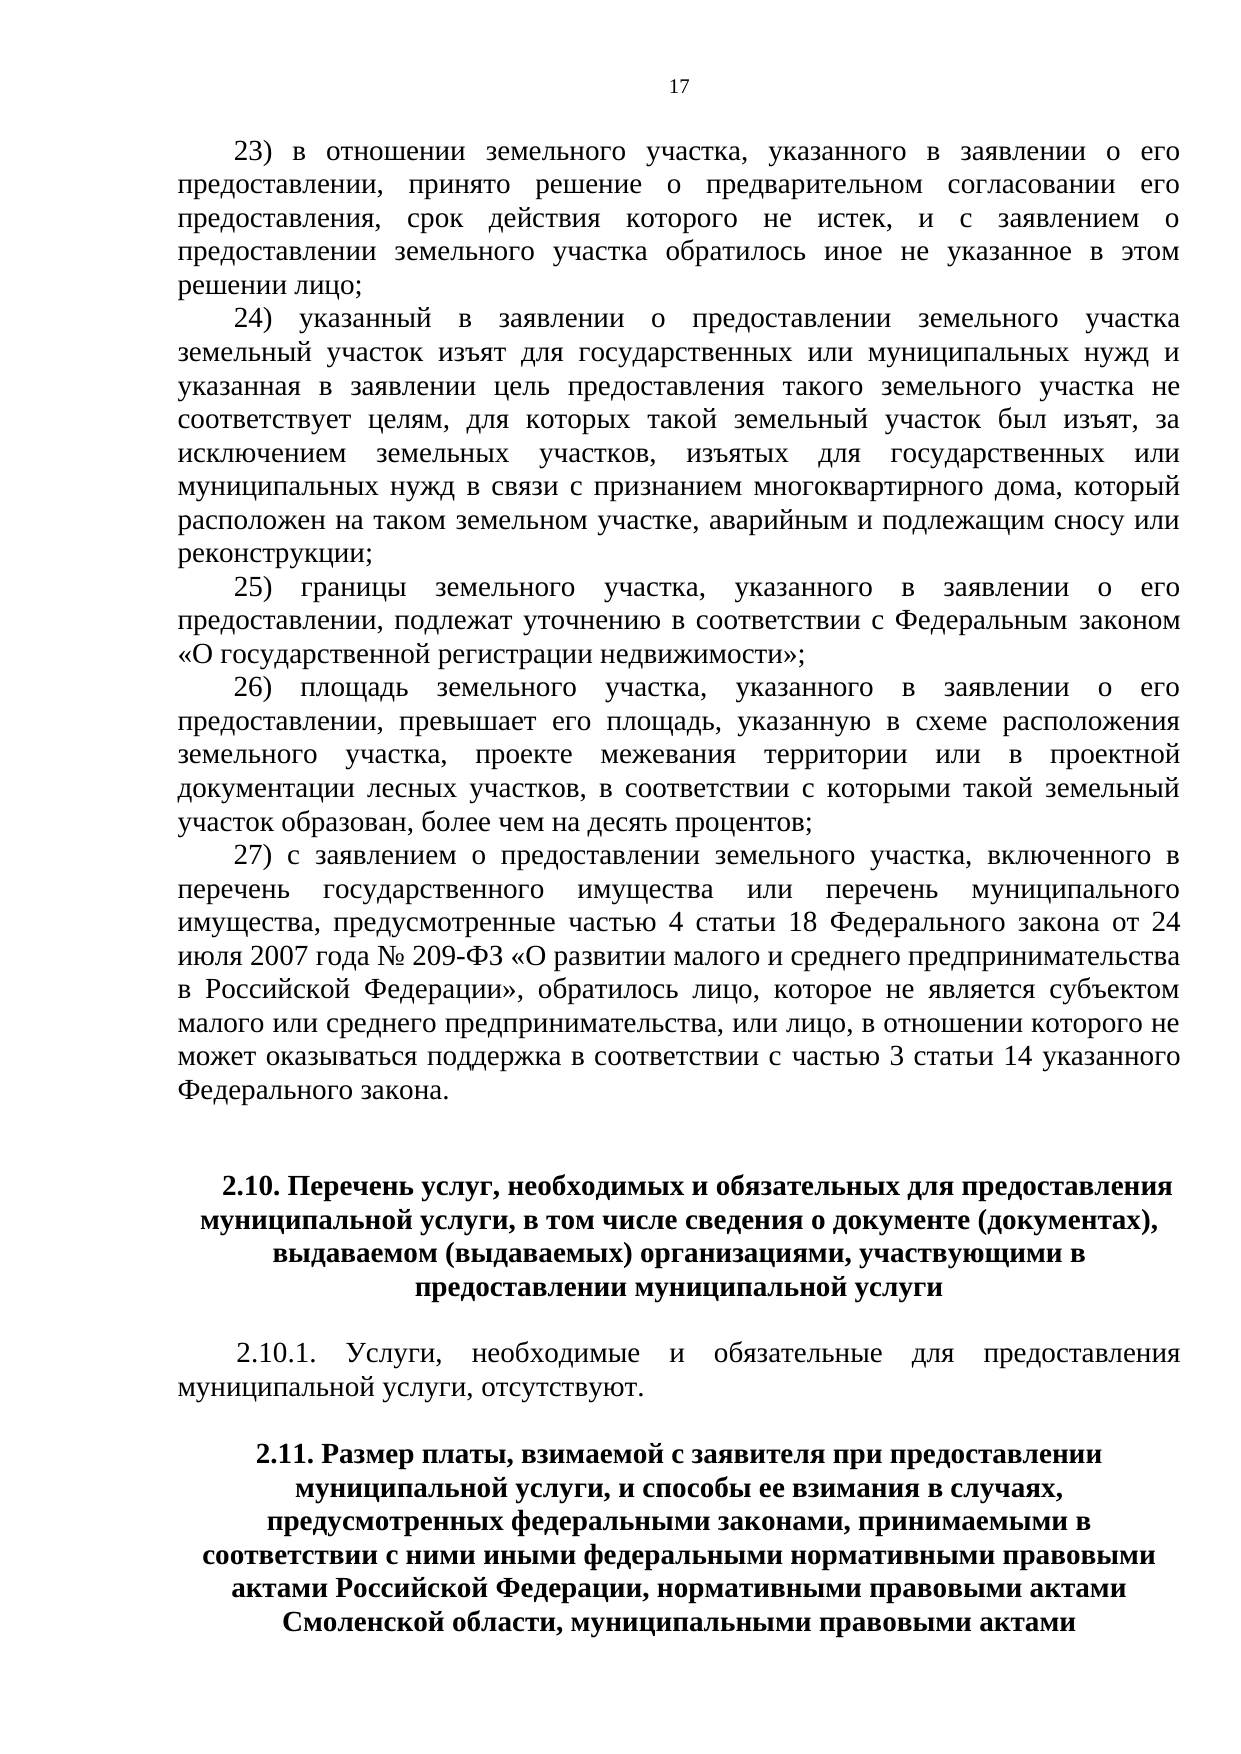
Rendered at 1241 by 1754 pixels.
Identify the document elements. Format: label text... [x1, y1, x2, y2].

text 27) с заявлением о предоставлении земельного участка, включенного в перечень государственного имущества или перечень муниципального имущества, предусмотренные частью 4 статьи 18 Федерального закона от 24 июля 2007 года № 209-ФЗ «О развитии малого и среднего предпринимательства в Российской Федерации», обратилось лицо, которое не является субъектом малого или среднего предпринимательства, или лицо, в отношении которого не может оказываться поддержка в соответствии с частью 3 статьи 14 указанного Федерального закона. [177, 837, 1181, 1106]
text 2.10. Перечень услуг, необходимых и обязательных для предоставления муниципальной услуги, в том числе сведения о документе (документах), выдаваемом (выдаваемых) организациями, участвующими в предоставлении муниципальной услуги [177, 1168, 1181, 1302]
text 25) границы земельного участка, указанного в заявлении о его предоставлении, подлежат уточнению в соответствии с Федеральным законом «О государственной регистрации недвижимости»; [177, 569, 1181, 669]
text 2.10.1. Услуги, необходимые и обязательные для предоставления муниципальной услуги, отсутствуют. [177, 1336, 1181, 1403]
text 23) в отношении земельного участка, указанного в заявлении о его предоставлении, принято решение о предварительном согласовании его предоставления, срок действия которого не истек, и с заявлением о предоставлении земельного участка обратилось иное не указанное в этом решении лицо; [177, 133, 1181, 301]
text 26) площадь земельного участка, указанного в заявлении о его предоставлении, превышает его площадь, указанную в схеме расположения земельного участка, проекте межевания территории или в проектной документации лесных участков, в соответствии с которыми такой земельный участок образован, более чем на десять процентов; [177, 669, 1181, 837]
text 24) указанный в заявлении о предоставлении земельного участка земельный участок изъят для государственных или муниципальных нужд и указанная в заявлении цель предоставления такого земельного участка не соответствует целям, для которых такой земельный участок был изъят, за исключением земельных участков, изъятых для государственных или муниципальных нужд в связи с признанием многоквартирного дома, который расположен на таком земельном участке, аварийным и подлежащим сносу или реконструкции; [177, 301, 1181, 569]
text 2.11. Размер платы, взимаемой с заявителя при предоставлении муниципальной услуги, и способы ее взимания в случаях, предусмотренных федеральными законами, принимаемыми в соответствии с ними иными федеральными нормативными правовыми актами Российской Федерации, нормативными правовыми актами Смоленской области, муниципальными правовыми актами [177, 1436, 1181, 1637]
